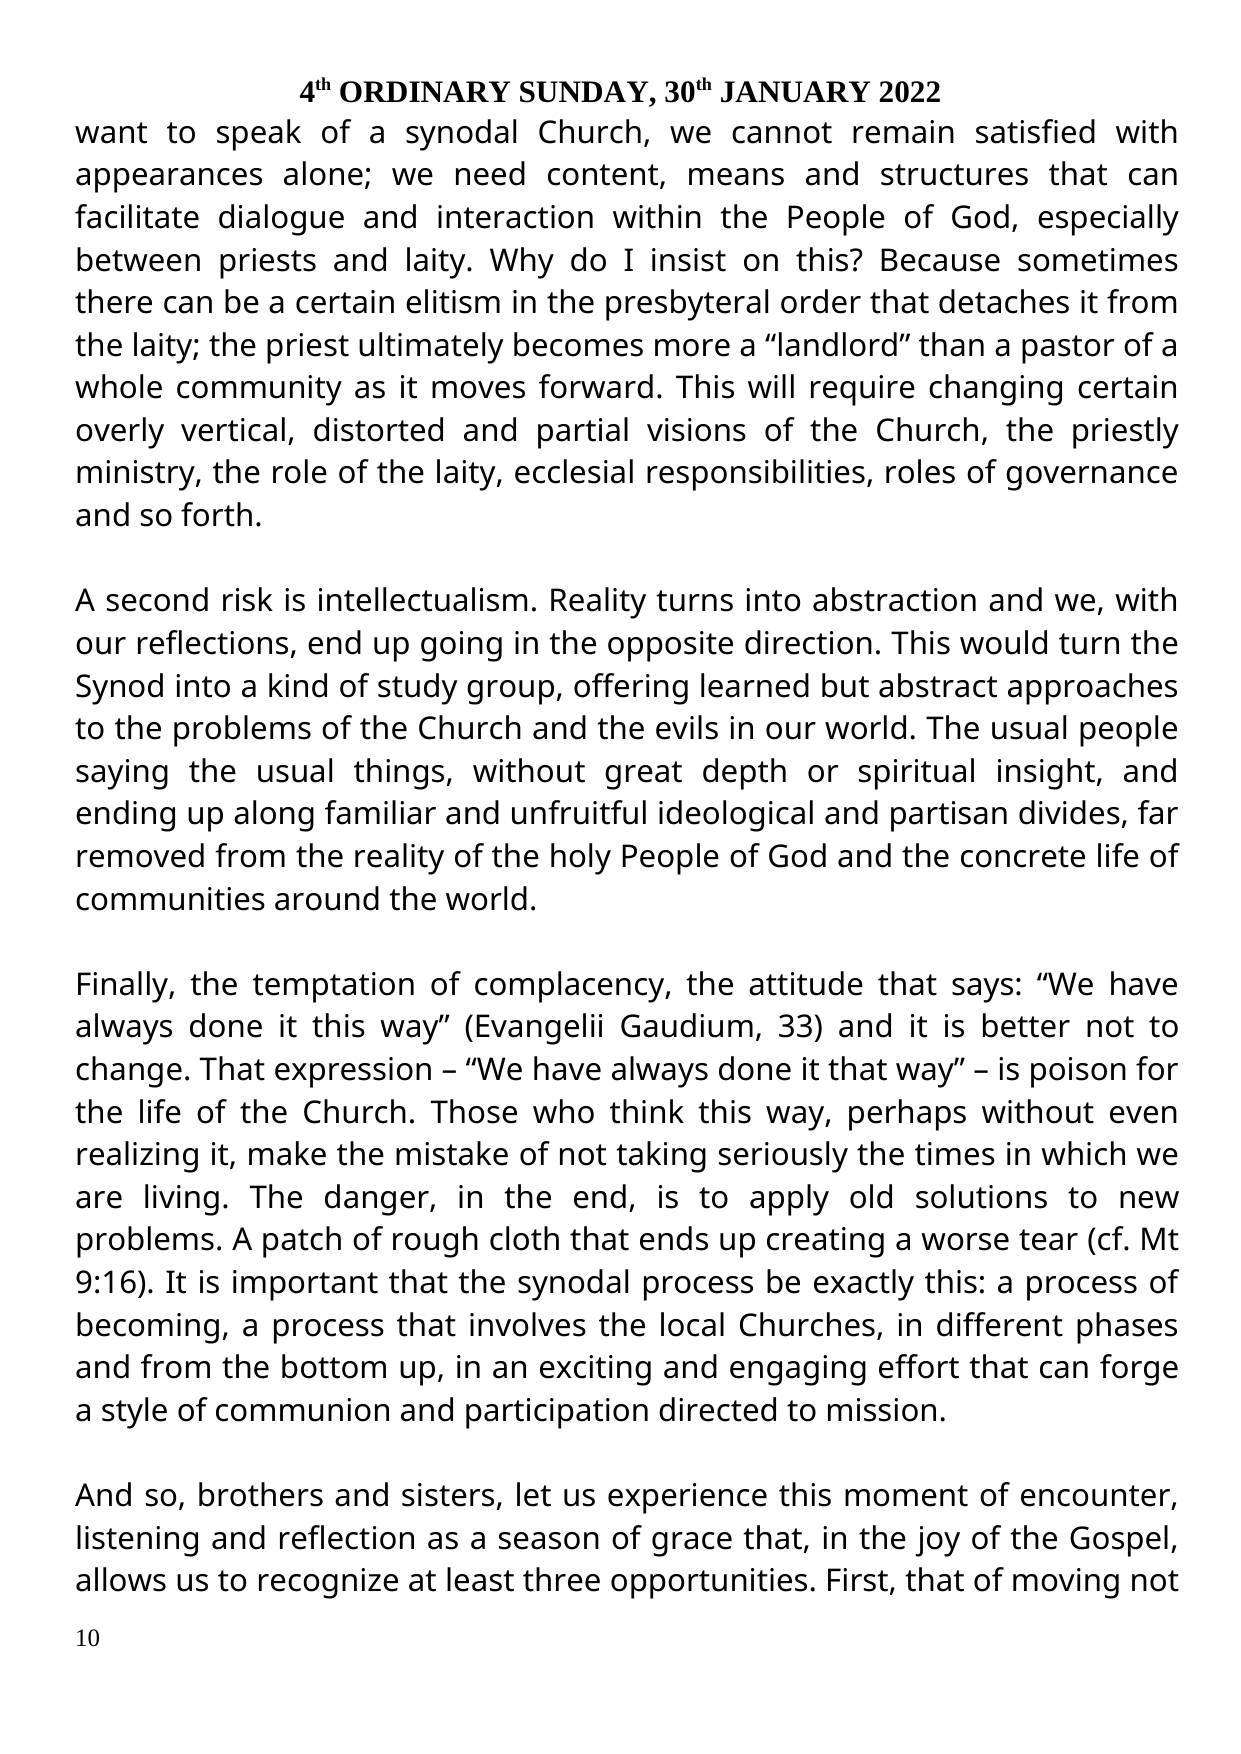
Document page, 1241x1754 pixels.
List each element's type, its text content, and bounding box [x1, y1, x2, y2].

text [75, 110, 1181, 536]
text A second risk is intellectualism. Reality turns into abstraction and we, with our reflections, end up going in the opposite direction. This would turn the Synod into a kind of study group, offering learned but abstract approaches to the problems of the Church and the evils in our world. The usual people saying the usual things, without great depth or spiritual insight, and ending up along familiar and unfruitful ideological and partisan divides, far removed from the reality of the holy People of God and the concrete life of communities around the world. [75, 578, 1181, 919]
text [75, 1473, 1181, 1601]
text Finally, the temptation of complacency, the attitude that says: “We have always done it this way” (Evangelii Gaudium, 33) and it is better not to change. That expression – “We have always done it that way” – is poison for the life of the Church. Those who think this way, perhaps without even realizing it, make the mistake of not taking seriously the times in which we are living. The danger, in the end, is to apply old solutions to new problems. A patch of rough cloth that ends up creating a worse tear (cf. Mt 9:16). It is important that the synodal process be exactly this: a process of becoming, a process that involves the local Churches, in different phases and from the bottom up, in an exciting and engaging effort that can forge a style of communion and participation directed to mission. [75, 962, 1181, 1430]
